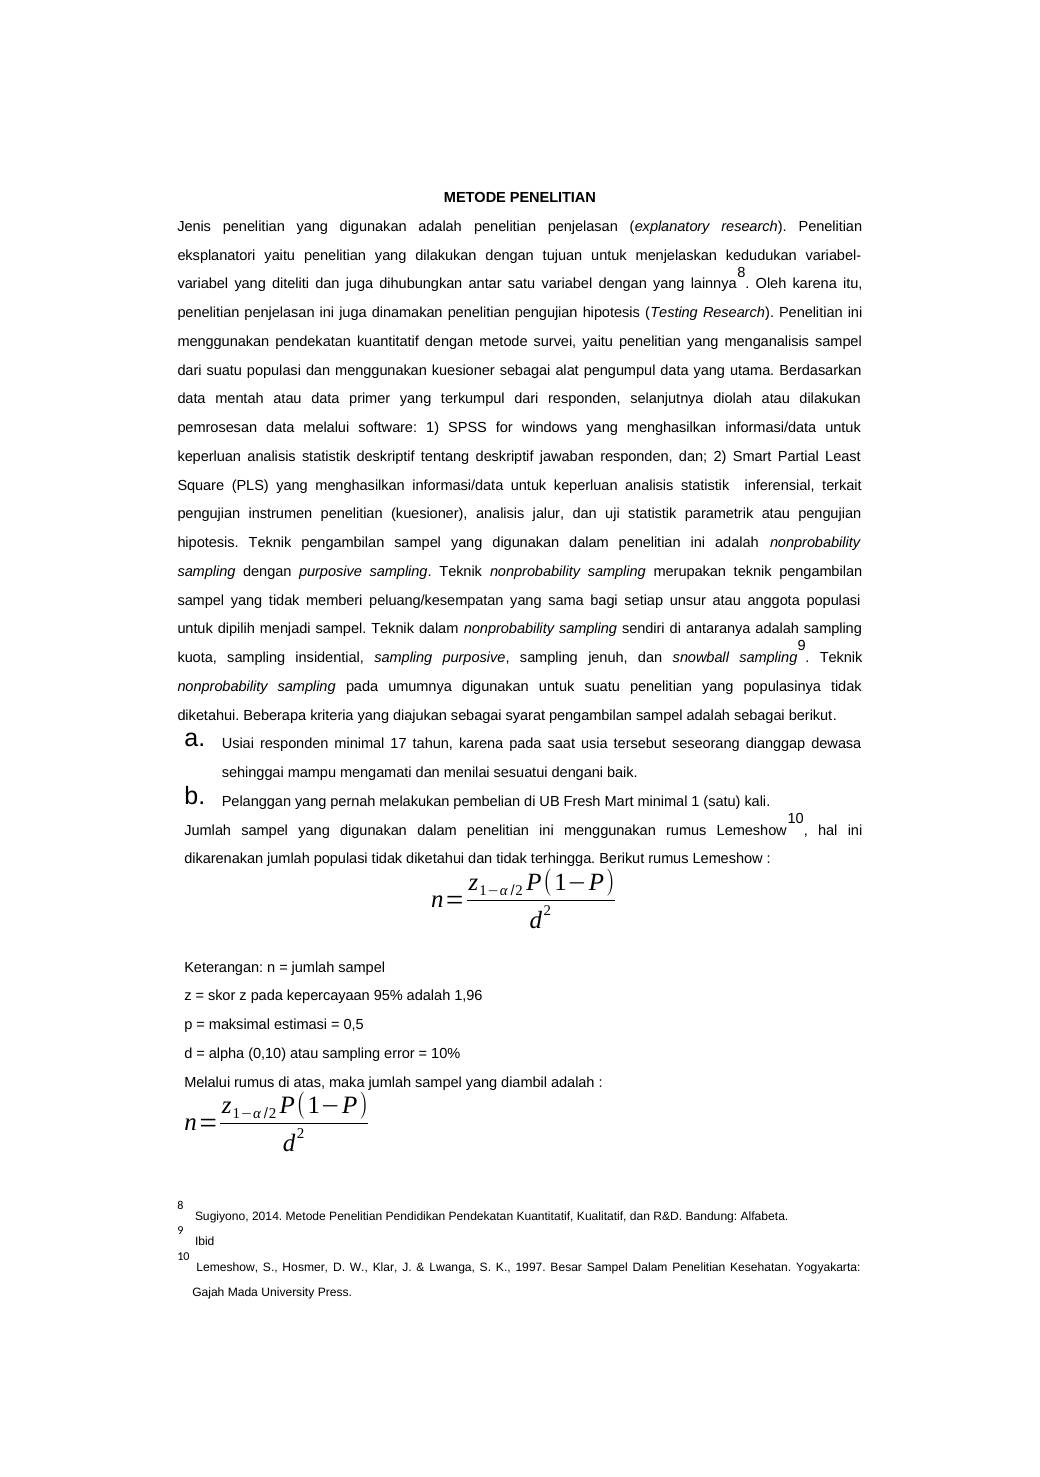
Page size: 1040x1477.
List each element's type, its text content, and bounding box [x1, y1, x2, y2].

text z = skor z pada kepercayaan 95% adalah 1,96 [184, 975, 862, 1004]
text METODE PENELITIAN [177, 177, 862, 206]
text Jumlah sampel yang digunakan dalam penelitian ini menggunakan rumus Lemeshow, hal ini dikarenakan jumlah populasi tidak diketahui dan tidak terhingga. Berikut rumus Lemeshow : [184, 810, 862, 867]
list Pelanggan yang pernah melakukan pembelian di UB Fresh Mart minimal 1 (satu) kali. [184, 781, 862, 810]
text Melalui rumus di atas, maka jumlah sampel yang diambil adalah : [184, 1061, 862, 1090]
text Jenis penelitian yang digunakan adalah penelitian penjelasan (explanatory research). Penelitian eksplanatori yaitu penelitian yang dilakukan dengan tujuan untuk menjelaskan kedudukan variabel-variabel yang diteliti dan juga dihubungkan antar satu variabel dengan yang lainnya. Oleh karena itu, penelitian penjelasan ini juga dinamakan penelitian pengujian hipotesis (Testing Research). Penelitian ini menggunakan pendekatan kuantitatif dengan metode survei, yaitu penelitian yang menganalisis sampel dari suatu populasi dan menggunakan kuesioner sebagai alat pengumpul data yang utama. Berdasarkan data mentah atau data primer yang terkumpul dari responden, selanjutnya diolah atau dilakukan pemrosesan data melalui software: 1) SPSS for windows yang menghasilkan informasi/data untuk keperluan analisis statistik deskriptif tentang deskriptif jawaban responden, dan; 2) Smart Partial Least Square (PLS) yang menghasilkan informasi/data untuk keperluan analisis statistik inferensial, terkait pengujian instrumen penelitian (kuesioner), analisis jalur, dan uji statistik parametrik atau pengujian hipotesis. Teknik pengambilan sampel yang digunakan dalam penelitian ini adalah nonprobability sampling dengan purposive sampling. Teknik nonprobability sampling merupakan teknik pengambilan sampel yang tidak memberi peluang/kesempatan yang sama bagi setiap unsur atau anggota populasi untuk dipilih menjadi sampel. Teknik dalam nonprobability sampling sendiri di antaranya adalah sampling kuota, sampling insidential, sampling purposive, sampling jenuh, dan snowball sampling. Teknik nonprobability sampling pada umumnya digunakan untuk suatu penelitian yang populasinya tidak diketahui. Beberapa kriteria yang diajukan sebagai syarat pengambilan sampel adalah sebagai berikut. [177, 206, 862, 723]
text Keterangan: n = jumlah sampel [184, 946, 862, 975]
text d = alpha (0,10) atau sampling error = 10% [184, 1033, 862, 1061]
list Usiai responden minimal 17 tahun, karena pada saat usia tersebut seseorang dianggap dewasa sehinggai mampu mengamati dan menilai sesuatui dengani baik. [184, 723, 862, 781]
text p = maksimal estimasi = 0,5 [184, 1004, 862, 1033]
